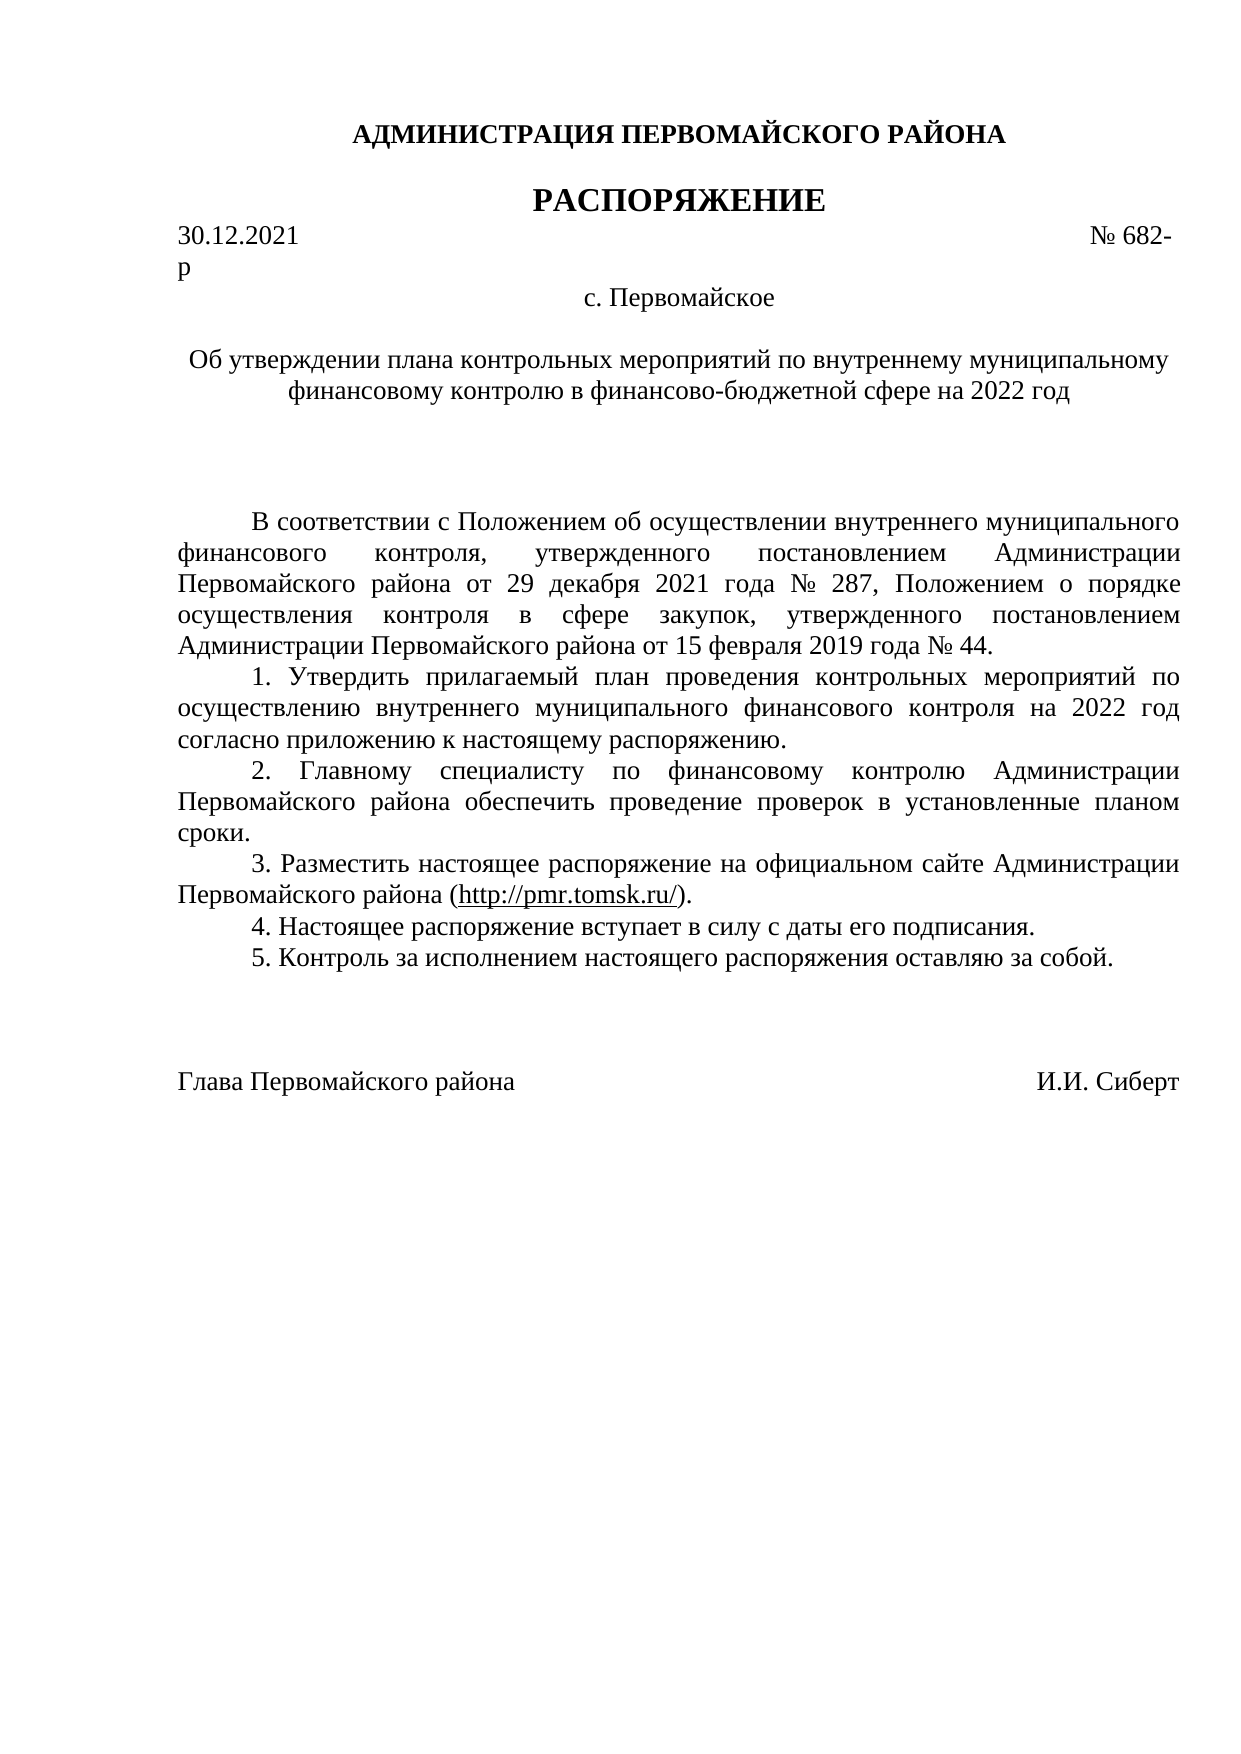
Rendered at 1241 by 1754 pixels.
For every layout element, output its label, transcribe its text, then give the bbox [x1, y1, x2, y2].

text с. Первомайское [177, 281, 1181, 312]
text АДМИНИСТРАЦИЯ ПЕРВОМАЙСКОГО РАЙОНА [177, 118, 1181, 149]
text 4. Настоящее распоряжение вступает в силу с даты его подписания. [177, 909, 1181, 941]
text 30.12.2021 № 682-р [177, 219, 1181, 281]
text 3. Разместить настоящее распоряжение на официальном сайте Администрации Первомайского района (http://pmr.tomsk.ru/). [177, 847, 1181, 909]
text В соответствии с Положением об осуществлении внутреннего муниципального финансового контроля, утвержденного постановлением Администрации Первомайского района от 29 декабря 2021 года № 287, Положением о порядке осуществления контроля в сфере закупок, утвержденного постановлением Администрации Первомайского района от 15 февраля 2019 года № 44. [177, 505, 1181, 660]
text Глава Первомайского района И.И. Сиберт [177, 1065, 1181, 1096]
text 1. Утвердить прилагаемый план проведения контрольных мероприятий по осуществлению внутреннего муниципального финансового контроля на 2022 год согласно приложению к настоящему распоряжению. [177, 660, 1181, 754]
text Об утверждении плана контрольных мероприятий по внутреннему муниципальному финансовому контролю в финансово-бюджетной сфере на 2022 год [177, 343, 1181, 406]
text 5. Контроль за исполнением настоящего распоряжения оставляю за собой. [177, 941, 1181, 972]
text 2. Главному специалисту по финансовому контролю Администрации Первомайского района обеспечить проведение проверок в установленные планом сроки. [177, 754, 1181, 847]
subtitle РАСПОРЯЖЕНИЕ [177, 180, 1181, 219]
